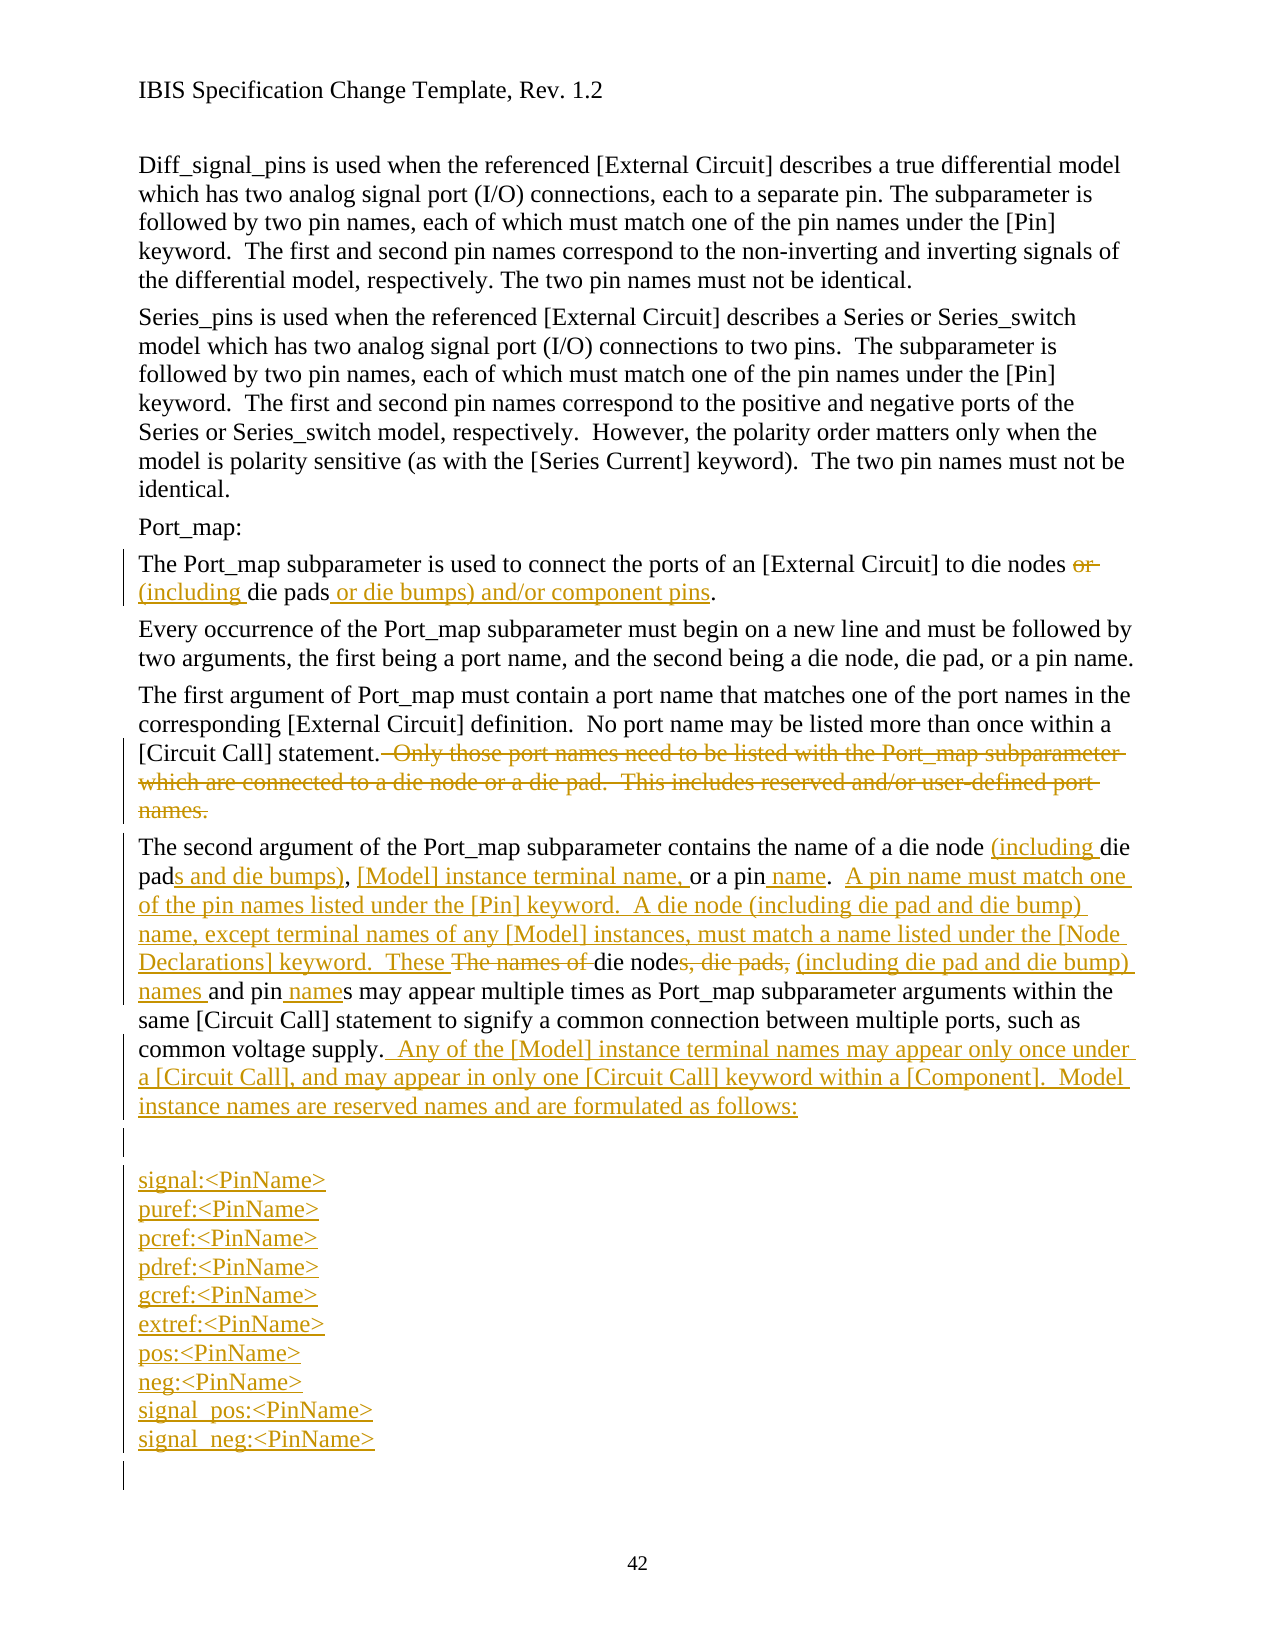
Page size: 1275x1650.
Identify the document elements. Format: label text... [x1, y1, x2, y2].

text Every occurrence of the Port_map subparameter must begin on a new line and must be followed by two arguments, the first being a port name, and the second being a die node, die pad, or a pin name. [138, 614, 1137, 672]
text The first argument of Port_map must contain a port name that matches one of the port names in the corresponding [External Circuit] definition. No port name may be listed more than once within a [Circuit Call] statement. [138, 680, 1137, 824]
text Series_pins is used when the referenced [External Circuit] describes a Series or Series_switch model which has two analog signal port (I/O) connections to two pins. The subparameter is followed by two pin names, each of which must match one of the pin names under the [Pin] keyword. The first and second pin names correspond to the positive and negative ports of the Series or Series_switch model, respectively. However, the polarity order matters only when the model is polarity sensitive (as with the [Series Current] keyword). The two pin names must not be identical. [138, 302, 1137, 503]
text Diff_signal_pins is used when the referenced [External Circuit] describes a true differential model which has two analog signal port (I/O) connections, each to a separate pin. The subparameter is followed by two pin names, each of which must match one of the pin names under the [Pin] keyword. The first and second pin names correspond to the non-inverting and inverting signals of the differential model, respectively. The two pin names must not be identical. [138, 150, 1137, 294]
text The second argument of the Port_map subparameter contains the name of a die node die pad, or a pin. die node and pins may appear multiple times as Port_map subparameter arguments within the same [Circuit Call] statement to signify a common connection between multiple ports, such as common voltage supply. [138, 832, 1137, 1120]
text The Port_map subparameter is used to connect the ports of an [External Circuit] to die nodes die pads. [138, 549, 1137, 606]
text Port_map: [138, 512, 1137, 540]
